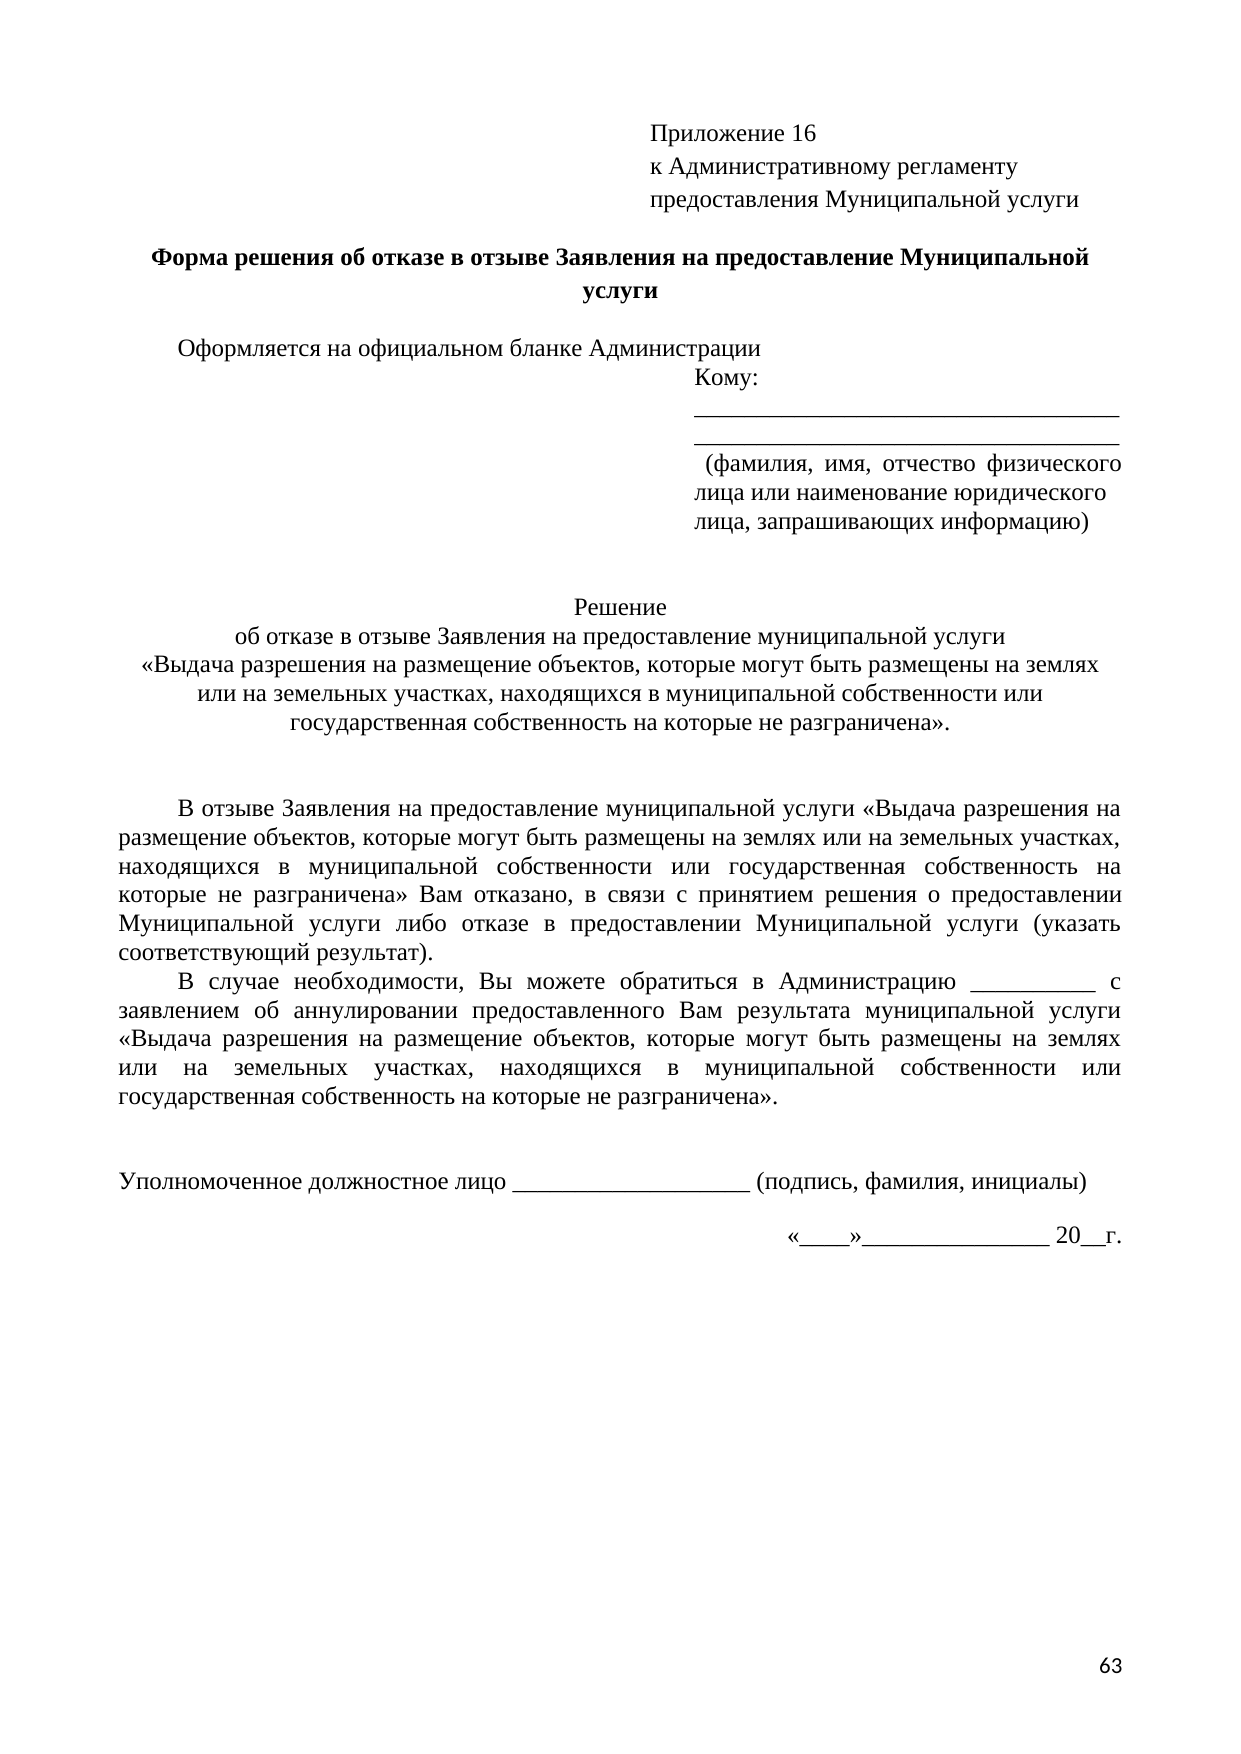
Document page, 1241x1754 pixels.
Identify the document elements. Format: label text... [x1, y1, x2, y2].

text лица, запрашивающих информацию) [694, 506, 1122, 534]
text Форма решения об отказе в отзыве Заявления на предоставление Муниципальной услуги [118, 242, 1122, 304]
text Оформляется на официальном бланке Администрации [118, 333, 1122, 362]
text В случае необходимости, Вы можете обратиться в Администрацию __________ с заявлением об аннулировании предоставленного Вам результата муниципальной услуги «Выдача разрешения на размещение объектов, которые могут быть размещены на землях или на земельных участках, находящихся в муниципальной собственности или государственная собственность на которые не разграничена». [118, 966, 1122, 1110]
text Уполномоченное должностное лицо ___________________ (подпись, фамилия, инициалы) [118, 1166, 1122, 1194]
text «____»_______________ 20__г. [118, 1220, 1122, 1248]
text Решение [118, 592, 1122, 621]
text (фамилия, имя, отчество физического лица или наименование юридического [694, 448, 1122, 506]
text Кому: ____________________________________________________________________ [694, 362, 1122, 448]
text к Административному регламенту предоставления Муниципальной услуги [650, 151, 1122, 213]
text «Выдача разрешения на размещение объектов, которые могут быть размещены на землях или на земельных участках, находящихся в муниципальной собственности или государственная собственность на которые не разграничена». [118, 649, 1122, 736]
text В отзыве Заявления на предоставление муниципальной услуги «Выдача разрешения на размещение объектов, которые могут быть размещены на землях или на земельных участках, находящихся в муниципальной собственности или государственная собственность на которые не разграничена» Вам отказано, в связи с принятием решения о предоставлении Муниципальной услуги либо отказе в предоставлении Муниципальной услуги (указать соответствующий результат). [118, 793, 1122, 966]
text об отказе в отзыве Заявления на предоставление муниципальной услуги [118, 621, 1122, 649]
text Приложение 16 [650, 118, 1122, 147]
